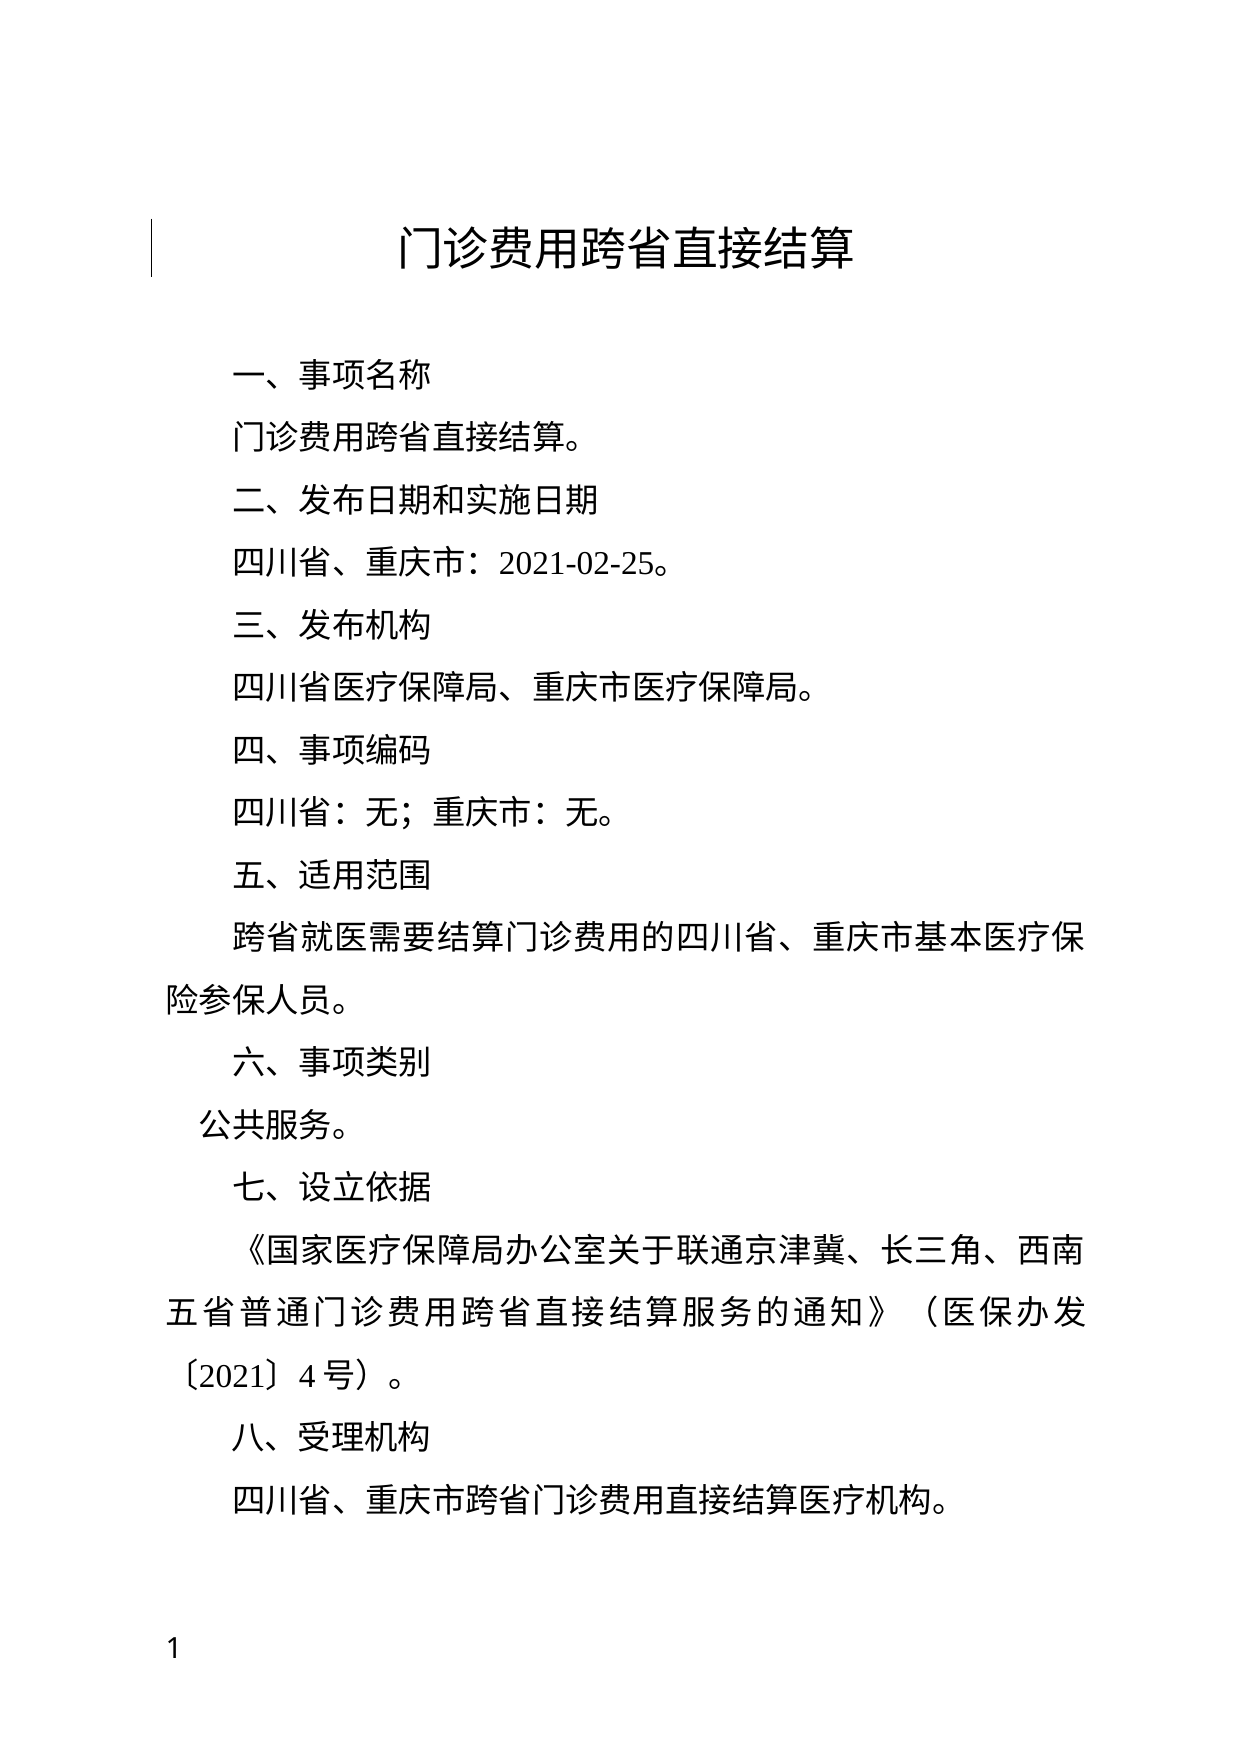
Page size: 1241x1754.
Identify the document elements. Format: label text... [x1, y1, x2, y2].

text 四川省、重庆市：2021-02-25。 [165, 525, 1087, 587]
text 四、事项编码 [165, 712, 1087, 775]
text 五、适用范围 [165, 837, 1087, 900]
text 公共服务。 [165, 1087, 1087, 1150]
text 七、设立依据 [165, 1150, 1087, 1212]
text 一、事项名称 [165, 337, 1087, 400]
text 八、受理机构 [231, 1400, 1087, 1462]
text 四川省医疗保障局、重庆市医疗保障局。 [165, 650, 1087, 712]
text 六、事项类别 [165, 1025, 1087, 1087]
text 门诊费用跨省直接结算。 [165, 400, 1087, 462]
text 《国家医疗保障局办公室关于联通京津冀、长三角、西南五省普通门诊费用跨省直接结算服务的通知》（医保办发〔2021〕4号）。 [165, 1212, 1087, 1400]
text 四川省、重庆市跨省门诊费用直接结算医疗机构。 [165, 1462, 1087, 1525]
text 二、发布日期和实施日期 [165, 462, 1087, 525]
text 四川省：无；重庆市：无。 [165, 775, 1087, 837]
text 跨省就医需要结算门诊费用的四川省、重庆市基本医疗保险参保人员。 [165, 900, 1087, 1025]
text 门诊费用跨省直接结算 [165, 218, 1087, 277]
text 三、发布机构 [165, 587, 1087, 650]
